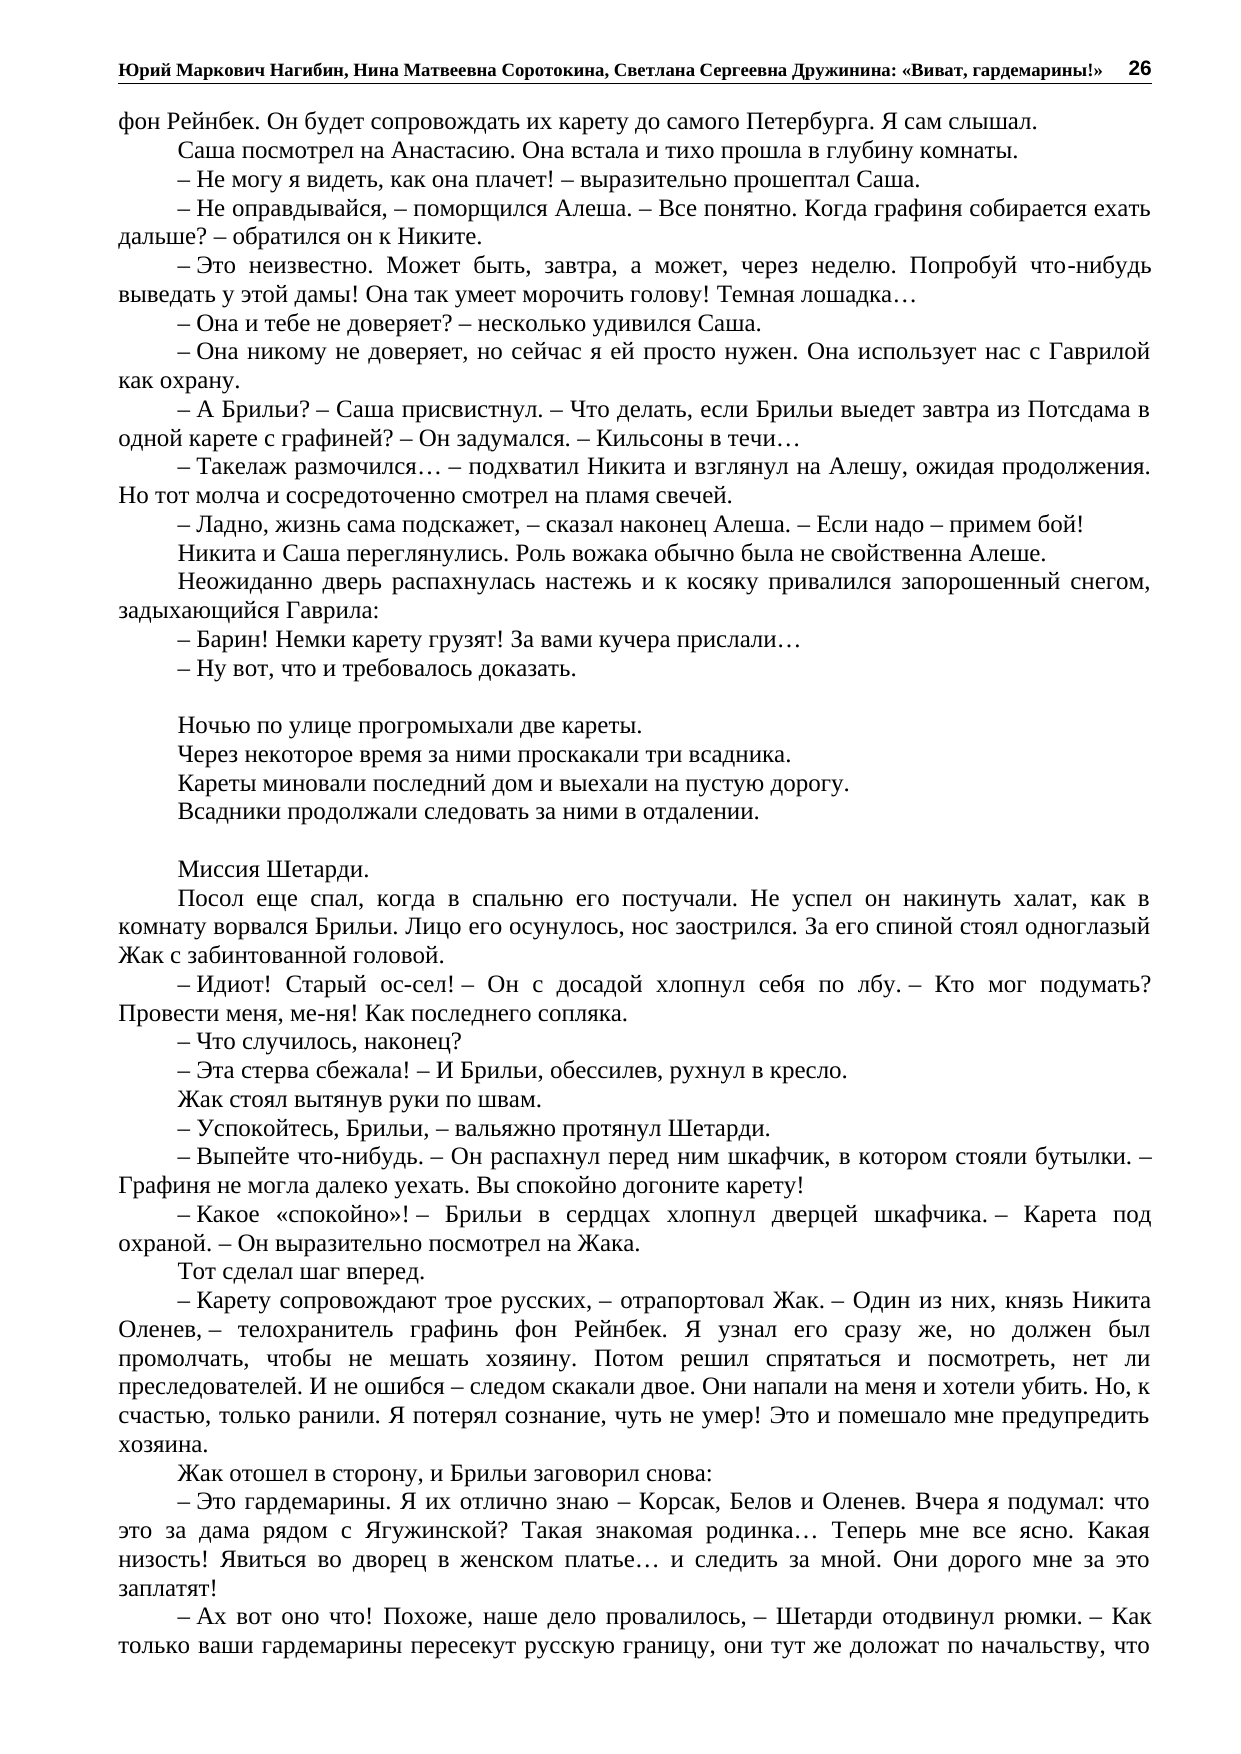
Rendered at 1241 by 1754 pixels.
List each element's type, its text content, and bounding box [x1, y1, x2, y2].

text – Она никому не доверяет, но сейчас я ей просто нужен. Она использует нас с Гаврилой как охрану. [118, 336, 1152, 394]
text Ночью по улице прогромыхали две кареты. [118, 710, 1152, 739]
text – Не оправдывайся, – поморщился Алеша. – Все понятно. Когда графиня собирается ехать дальше? – обратился он к Никите. [118, 193, 1152, 250]
text – Карету сопровождают трое русских, – отрапортовал Жак. – Один из них, князь Никита Оленев, – телохранитель графинь фон Рейнбек. Я узнал его сразу же, но должен был промолчать, чтобы не мешать хозяину. Потом решил спрятаться и посмотреть, нет ли преследователей. И не ошибся – следом скакали двое. Они напали на меня и хотели убить. Но, к счастью, только ранили. Я потерял сознание, чуть не умер! Это и помешало мне предупредить хозяина. [118, 1285, 1152, 1458]
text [118, 1601, 1152, 1659]
text – Что случилось, наконец? [118, 1026, 1152, 1055]
text – Это гардемарины. Я их отлично знаю – Корсак, Белов и Оленев. Вчера я подумал: что это за дама рядом с Ягужинской? Такая знакомая родинка… Теперь мне все ясно. Какая низость! Явиться во дворец в женском платье… и следить за мной. Они дорого мне за это заплатят! [118, 1486, 1152, 1601]
text Посол еще спал, когда в спальню его постучали. Не успел он накинуть халат, как в комнату ворвался Брильи. Лицо его осунулось, нос заострился. За его спиной стоял одноглазый Жак с забинтованной головой. [118, 883, 1152, 969]
text – А Брильи? – Саша присвистнул. – Что делать, если Брильи выедет завтра из Потсдама в одной карете с графиней? – Он задумался. – Кильсоны в течи… [118, 394, 1152, 451]
text – Ладно, жизнь сама подскажет, – сказал наконец Алеша. – Если надо – примем бой! [118, 509, 1152, 538]
text – Барин! Немки карету грузят! За вами кучера прислали… [118, 624, 1152, 653]
text Через некоторое время за ними проскакали три всадника. [118, 739, 1152, 768]
text Никита и Саша переглянулись. Роль вожака обычно была не свойственна Алеше. [118, 538, 1152, 566]
text – Эта стерва сбежала! – И Брильи, обессилев, рухнул в кресло. [118, 1055, 1152, 1084]
text Неожиданно дверь распахнулась настежь и к косяку привалился запорошенный снегом, задыхающийся Гаврила: [118, 566, 1152, 624]
text Жак отошел в сторону, и Брильи заговорил снова: [118, 1458, 1152, 1486]
text – Не могу я видеть, как она плачет! – выразительно прошептал Саша. [118, 164, 1152, 193]
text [118, 106, 1152, 135]
text – Это неизвестно. Может быть, завтра, а может, через неделю. Попробуй что-нибудь выведать у этой дамы! Она так умеет морочить голову! Темная лошадка… [118, 250, 1152, 308]
text – Успокойтесь, Брильи, – вальяжно протянул Шетарди. [118, 1113, 1152, 1141]
text – Она и тебе не доверяет? – несколько удивился Саша. [118, 308, 1152, 336]
text Кареты миновали последний дом и выехали на пустую дорогу. [118, 768, 1152, 796]
text – Выпейте что-нибудь. – Он распахнул перед ним шкафчик, в котором стояли бутылки. – Графиня не могла далеко уехать. Вы спокойно догоните карету! [118, 1141, 1152, 1199]
text Тот сделал шаг вперед. [118, 1256, 1152, 1285]
text Саша посмотрел на Анастасию. Она встала и тихо прошла в глубину комнаты. [118, 135, 1152, 164]
text – Такелаж размочился… – подхватил Никита и взглянул на Алешу, ожидая продолжения. Но тот молча и сосредоточенно смотрел на пламя свечей. [118, 451, 1152, 509]
text – Ну вот, что и требовалось доказать. [118, 653, 1152, 681]
text Жак стоял вытянув руки по швам. [118, 1084, 1152, 1113]
text – Какое «спокойно»! – Брильи в сердцах хлопнул дверцей шкафчика. – Карета под охраной. – Он выразительно посмотрел на Жака. [118, 1199, 1152, 1256]
text Миссия Шетарди. [118, 854, 1152, 883]
text – Идиот! Старый ос-сел! – Он с досадой хлопнул себя по лбу. – Кто мог подумать? Провести меня, ме-ня! Как последнего сопляка. [118, 969, 1152, 1026]
text Всадники продолжали следовать за ними в отдалении. [118, 796, 1152, 825]
